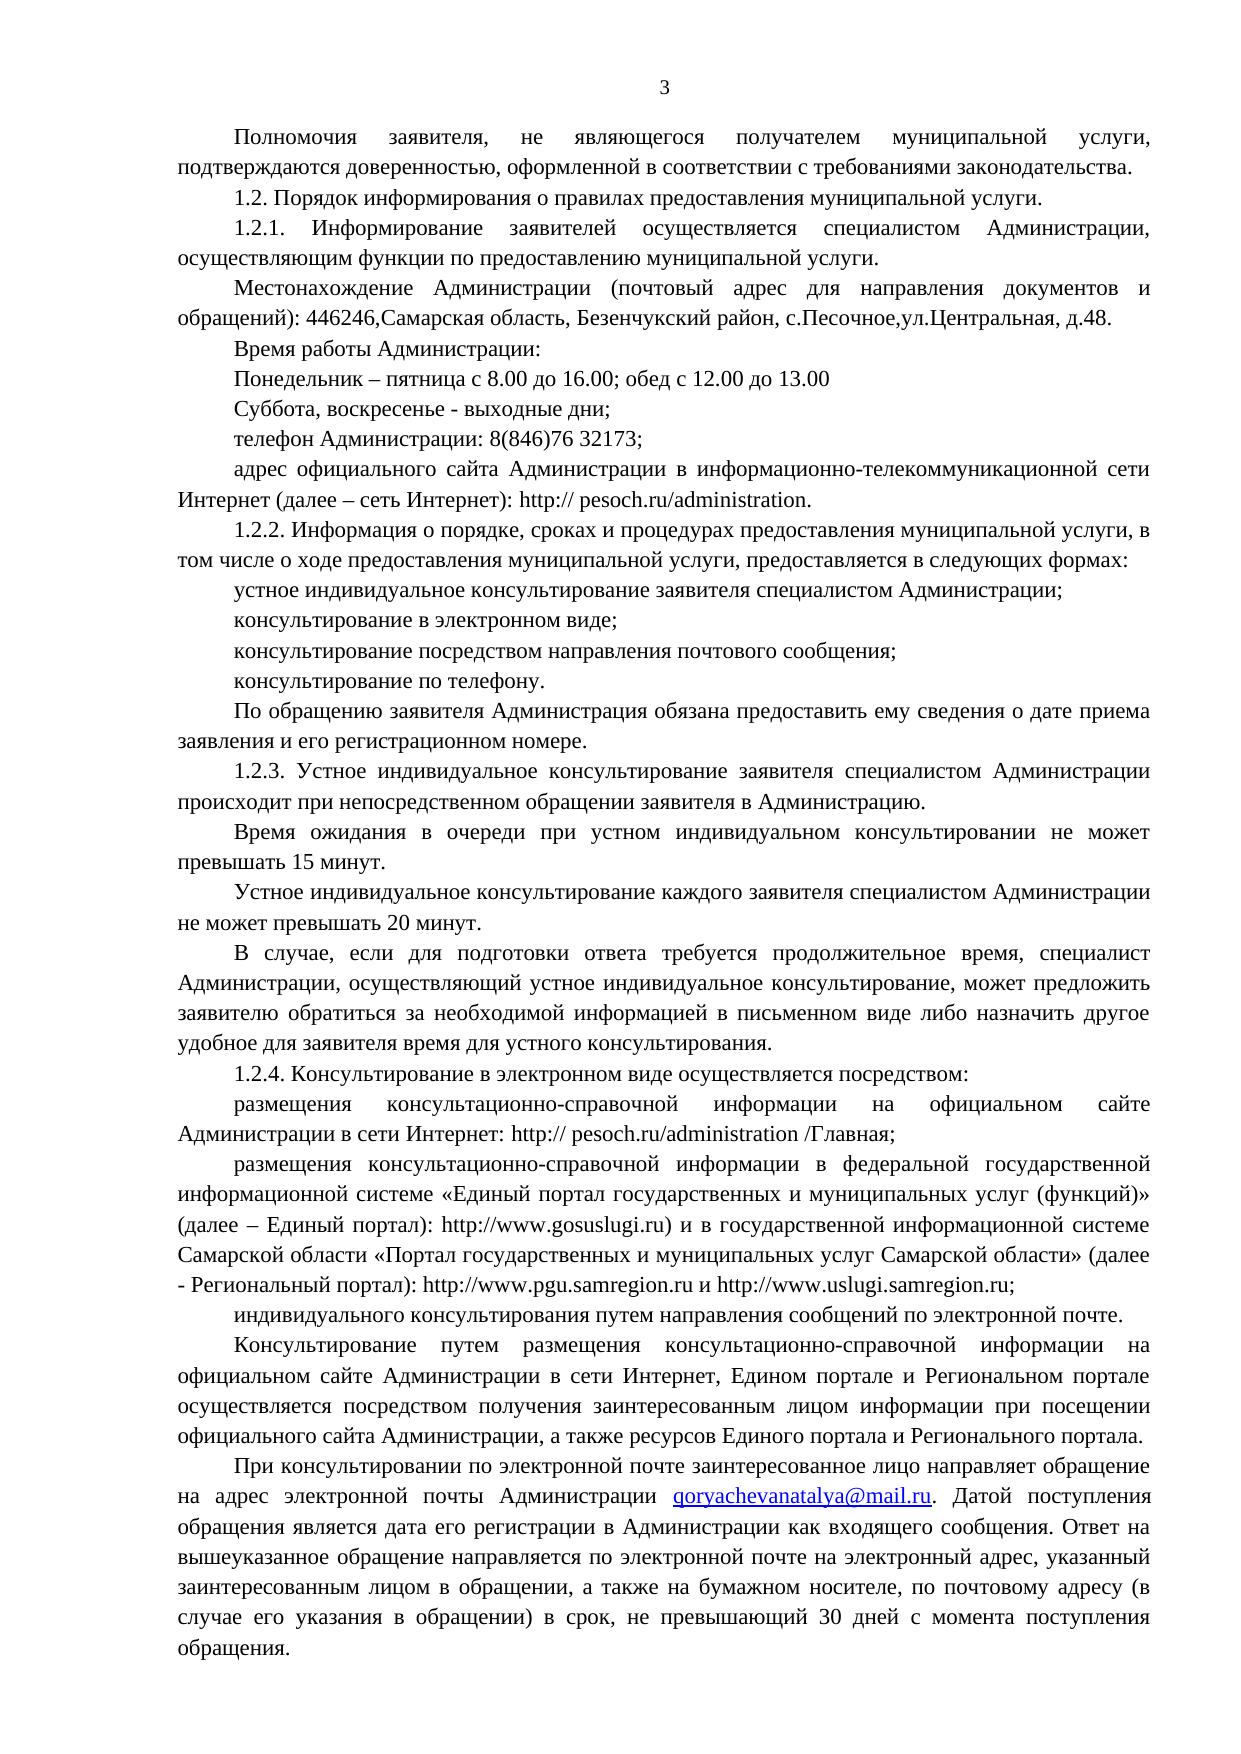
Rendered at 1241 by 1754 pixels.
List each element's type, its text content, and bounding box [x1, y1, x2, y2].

text В случае, если для подготовки ответа требуется продолжительное время, специалист Администрации, осуществляющий устное индивидуальное консультирование, может предложить заявителю обратиться за необходимой информацией в письменном виде либо назначить другое удобное для заявителя время для устного консультирования. [177, 939, 1152, 1056]
text консультирование посредством направления почтового сообщения; [177, 637, 1152, 663]
text 1.2.3. Устное индивидуальное консультирование заявителя специалистом Администрации происходит при непосредственном обращении заявителя в Администрацию. [177, 757, 1152, 814]
text 1.2.2. Информация о порядке, сроках и процедурах предоставления муниципальной услуги, в том числе о ходе предоставления муниципальной услуги, предоставляется в следующих формах: [177, 516, 1152, 572]
text консультирование по телефону. [177, 667, 1152, 693]
text консультирование в электронном виде; [177, 606, 1152, 633]
text Устное индивидуальное консультирование каждого заявителя специалистом Администрации не может превышать 20 минут. [177, 878, 1152, 935]
text 1.2. Порядок информирования о правилах предоставления муниципальной услуги. [177, 183, 1152, 210]
text устное индивидуальное консультирование заявителя специалистом Администрации; [177, 576, 1152, 603]
text При консультировании по электронной почте заинтересованное лицо направляет обращение на адрес электронной почты Администрации qoryachevanatalya@mail.ru. Датой поступления обращения является дата его регистрации в Администрации как входящего сообщения. Ответ на вышеуказанное обращение направляется по электронной почте на электронный адрес, указанный заинтересованным лицом в обращении, а также на бумажном носителе, по почтовому адресу (в случае его указания в обращении) в срок, не превышающий 30 дней с момента поступления обращения. [177, 1452, 1152, 1660]
text 1.2.1. Информирование заявителей осуществляется специалистом Администрации, осуществляющим функции по предоставлению муниципальной услуги. [177, 214, 1152, 270]
text Время работы Администрации: [177, 334, 1152, 361]
text 1.2.4. Консультирование в электронном виде осуществляется посредством: [177, 1059, 1152, 1086]
text Полномочия заявителя, не являющегося получателем муниципальной услуги, подтверждаются доверенностью, оформленной в соответствии с требованиями законодательства. [177, 123, 1152, 180]
text адрес официального сайта Администрации в информационно-телекоммуникационной сети Интернет (далее – сеть Интернет): http:// pesoch.ru/administration. [177, 455, 1152, 512]
text Консультирование путем размещения консультационно-справочной информации на официальном сайте Администрации в сети Интернет, Едином портале и Региональном портале осуществляется посредством получения заинтересованным лицом информации при посещении официального сайта Администрации, а также ресурсов Единого портала и Регионального портала. [177, 1331, 1152, 1448]
text размещения консультационно-справочной информации на официальном сайте Администрации в сети Интернет: http:// pesoch.ru/administration /Главная; [177, 1090, 1152, 1146]
text Суббота, воскресенье - выходные дни; [177, 395, 1152, 421]
text Местонахождение Администрации (почтовый адрес для направления документов и обращений): 446246,Самарская область, Безенчукский район, с.Песочное,ул.Центральная, д.48. [177, 274, 1152, 331]
text телефон Администрации: 8(846)76 32173; [177, 425, 1152, 452]
text По обращению заявителя Администрация обязана предоставить ему сведения о дате приема заявления и его регистрационном номере. [177, 697, 1152, 754]
text Понедельник – пятница с 8.00 до 16.00; обед с 12.00 до 13.00 [177, 365, 1152, 391]
text индивидуального консультирования путем направления сообщений по электронной почте. [177, 1301, 1152, 1328]
text Время ожидания в очереди при устном индивидуальном консультировании не может превышать 15 минут. [177, 818, 1152, 874]
text размещения консультационно-справочной информации в федеральной государственной информационной системе «Единый портал государственных и муниципальных услуг (функций)» (далее – Единый портал): http://www.gosuslugi.ru) и в государственной информационной системе Самарской области «Портал государственных и муниципальных услуг Самарской области» (далее - Региональный портал): http://www.pgu.samregion.ru и http://www.uslugi.samregion.ru; [177, 1150, 1152, 1297]
